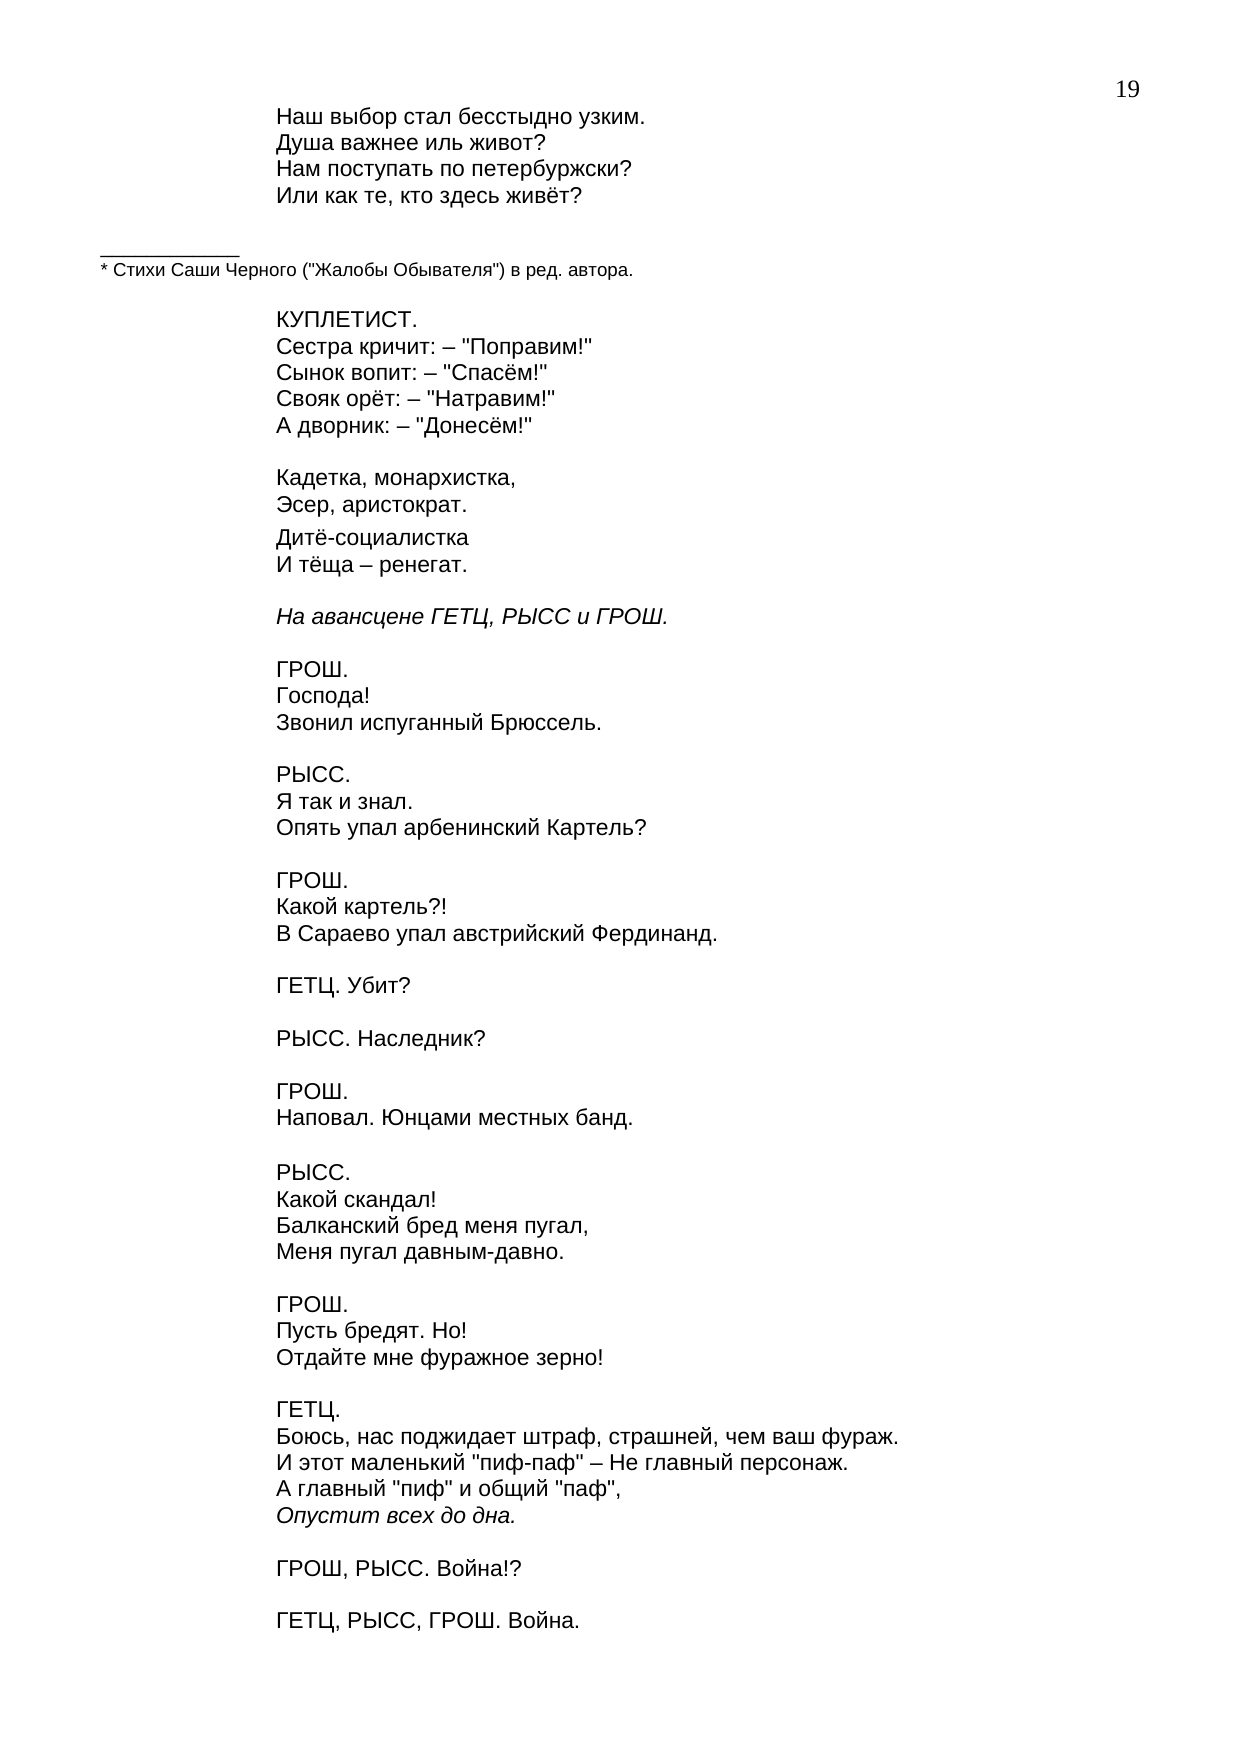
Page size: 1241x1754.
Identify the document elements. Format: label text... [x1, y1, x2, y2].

text ГЕТЦ. Убит? [276, 972, 1140, 999]
text ГРОШ. [276, 656, 1140, 682]
text А дворник: – "Донесём!" [276, 412, 1140, 438]
text Господа! [276, 682, 1140, 709]
text А главный "пиф" и общий "паф", [276, 1475, 1140, 1502]
text Сестра кричит: – "Поправим!" [276, 333, 1140, 359]
text * Стихи Саши Черного ("Жалобы Обывателя") в ред. автора. [100, 258, 1140, 280]
text И этот маленький "пиф-паф" – Не главный персонаж. [276, 1449, 1140, 1475]
text И тёща – ренегат. [276, 551, 1140, 577]
text Боюсь, нас поджидает штраф, страшней, чем ваш фураж. [276, 1423, 1143, 1449]
text ГРОШ, РЫСС. Война!? [276, 1554, 1140, 1581]
text Меня пугал давным-давно. [276, 1238, 1140, 1264]
text На авансцене Гетц, РЫСС и Грош. [276, 603, 1140, 630]
text Эсер, аристократ. [276, 491, 1140, 517]
text Нам поступать по петербуржски? [276, 155, 1140, 182]
text Какой скандал! [276, 1186, 1140, 1212]
text КУПЛЕТИСТ. [202, 306, 1140, 333]
text РЫСС. Наследник? [276, 1025, 1140, 1051]
text В Сараево упал австрийский Фердинанд. [276, 919, 1140, 946]
text Звонил испуганный Брюссель. [276, 709, 1140, 735]
text ____________ [100, 234, 994, 258]
text Наш выбор стал бесстыдно узким. [276, 103, 1140, 129]
text Какой картель?! [276, 893, 1140, 919]
text Пусть бредят. Но! [276, 1317, 994, 1344]
text ГРОШ. [276, 867, 1140, 893]
text ГЕТЦ. [276, 1396, 1140, 1423]
text РЫСС. [276, 1159, 1140, 1186]
text Сынок вопит: – "Спасём!" [276, 359, 1140, 385]
text Свояк орёт: – "Натравим!" [276, 385, 1140, 412]
text РЫСС. [276, 761, 1140, 788]
text Или как те, кто здесь живёт? [276, 182, 1140, 208]
text Опустит всех до дна. [276, 1502, 1140, 1528]
text Кадетка, монархистка, [276, 464, 1140, 491]
text ГЕТЦ, РЫСС, ГРОШ. Война. [276, 1607, 977, 1633]
text Наповал. Юнцами местных банд. [276, 1104, 1140, 1130]
text Душа важнее иль живот? [276, 129, 1140, 155]
text ГРОШ. [276, 1291, 994, 1317]
text Я так и знал. [276, 788, 1140, 814]
text Дитё-социалистка [276, 524, 1140, 551]
text Опять упал арбенинский Картель? [276, 814, 1151, 841]
text ГРОШ. [276, 1078, 1140, 1104]
text Отдайте мне фуражное зерно! [276, 1344, 1140, 1370]
text Балканский бред меня пугал, [276, 1212, 1140, 1238]
